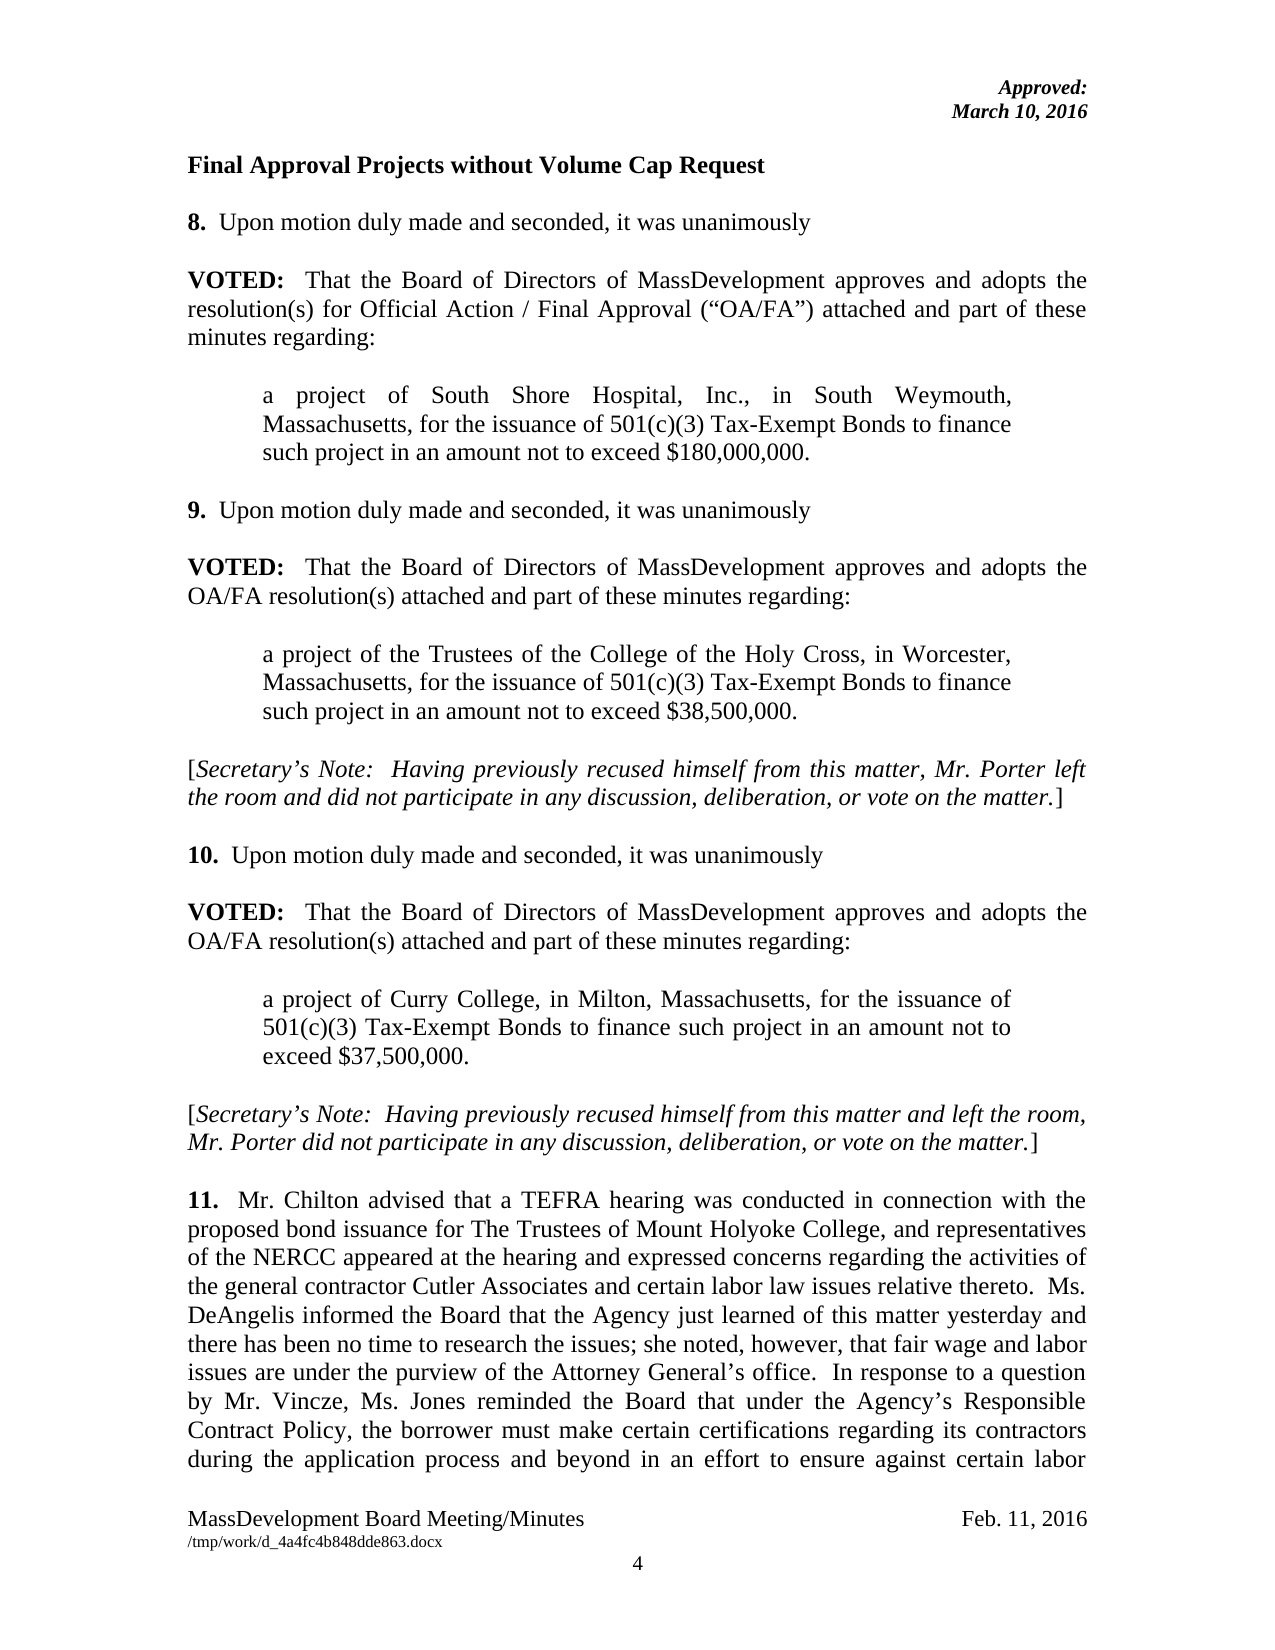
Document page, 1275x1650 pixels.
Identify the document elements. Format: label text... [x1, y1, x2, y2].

text 10. Upon motion duly made and seconded, it was unanimously [187, 840, 1087, 869]
text VOTED: That the Board of Directors of MassDevelopment approves and adopts the OA/FA resolution(s) attached and part of these minutes regarding: [187, 897, 1087, 955]
text a project of Curry College, in Milton, Massachusetts, for the issuance of 501(c)(3) Tax-Exempt Bonds to finance such project in an amount not to exceed $37,500,000. [262, 984, 1012, 1070]
text VOTED: That the Board of Directors of MassDevelopment approves and adopts the OA/FA resolution(s) attached and part of these minutes regarding: [187, 552, 1087, 610]
text [Secretary’s Note: Having previously recused himself from this matter, Mr. Porter left the room and did not participate in any discussion, deliberation, or vote on the matter.] [187, 754, 1087, 811]
text [Secretary’s Note: Having previously recused himself from this matter and left the room, Mr. Porter did not participate in any discussion, deliberation, or vote on the matter.] [187, 1099, 1087, 1156]
text 8. Upon motion duly made and seconded, it was unanimously [187, 207, 1087, 236]
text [187, 1185, 1087, 1472]
text a project of South Shore Hospital, Inc., in South Weymouth, Massachusetts, for the issuance of 501(c)(3) Tax-Exempt Bonds to finance such project in an amount not to exceed $180,000,000. [262, 380, 1012, 466]
text 9. Upon motion duly made and seconded, it was unanimously [187, 495, 1087, 524]
text Final Approval Projects without Volume Cap Request [187, 150, 1087, 179]
text a project of the Trustees of the College of the Holy Cross, in Worcester, Massachusetts, for the issuance of 501(c)(3) Tax-Exempt Bonds to finance such project in an amount not to exceed $38,500,000. [262, 639, 1012, 725]
text VOTED: That the Board of Directors of MassDevelopment approves and adopts the resolution(s) for Official Action / Final Approval (“OA/FA”) attached and part of these minutes regarding: [187, 265, 1087, 351]
